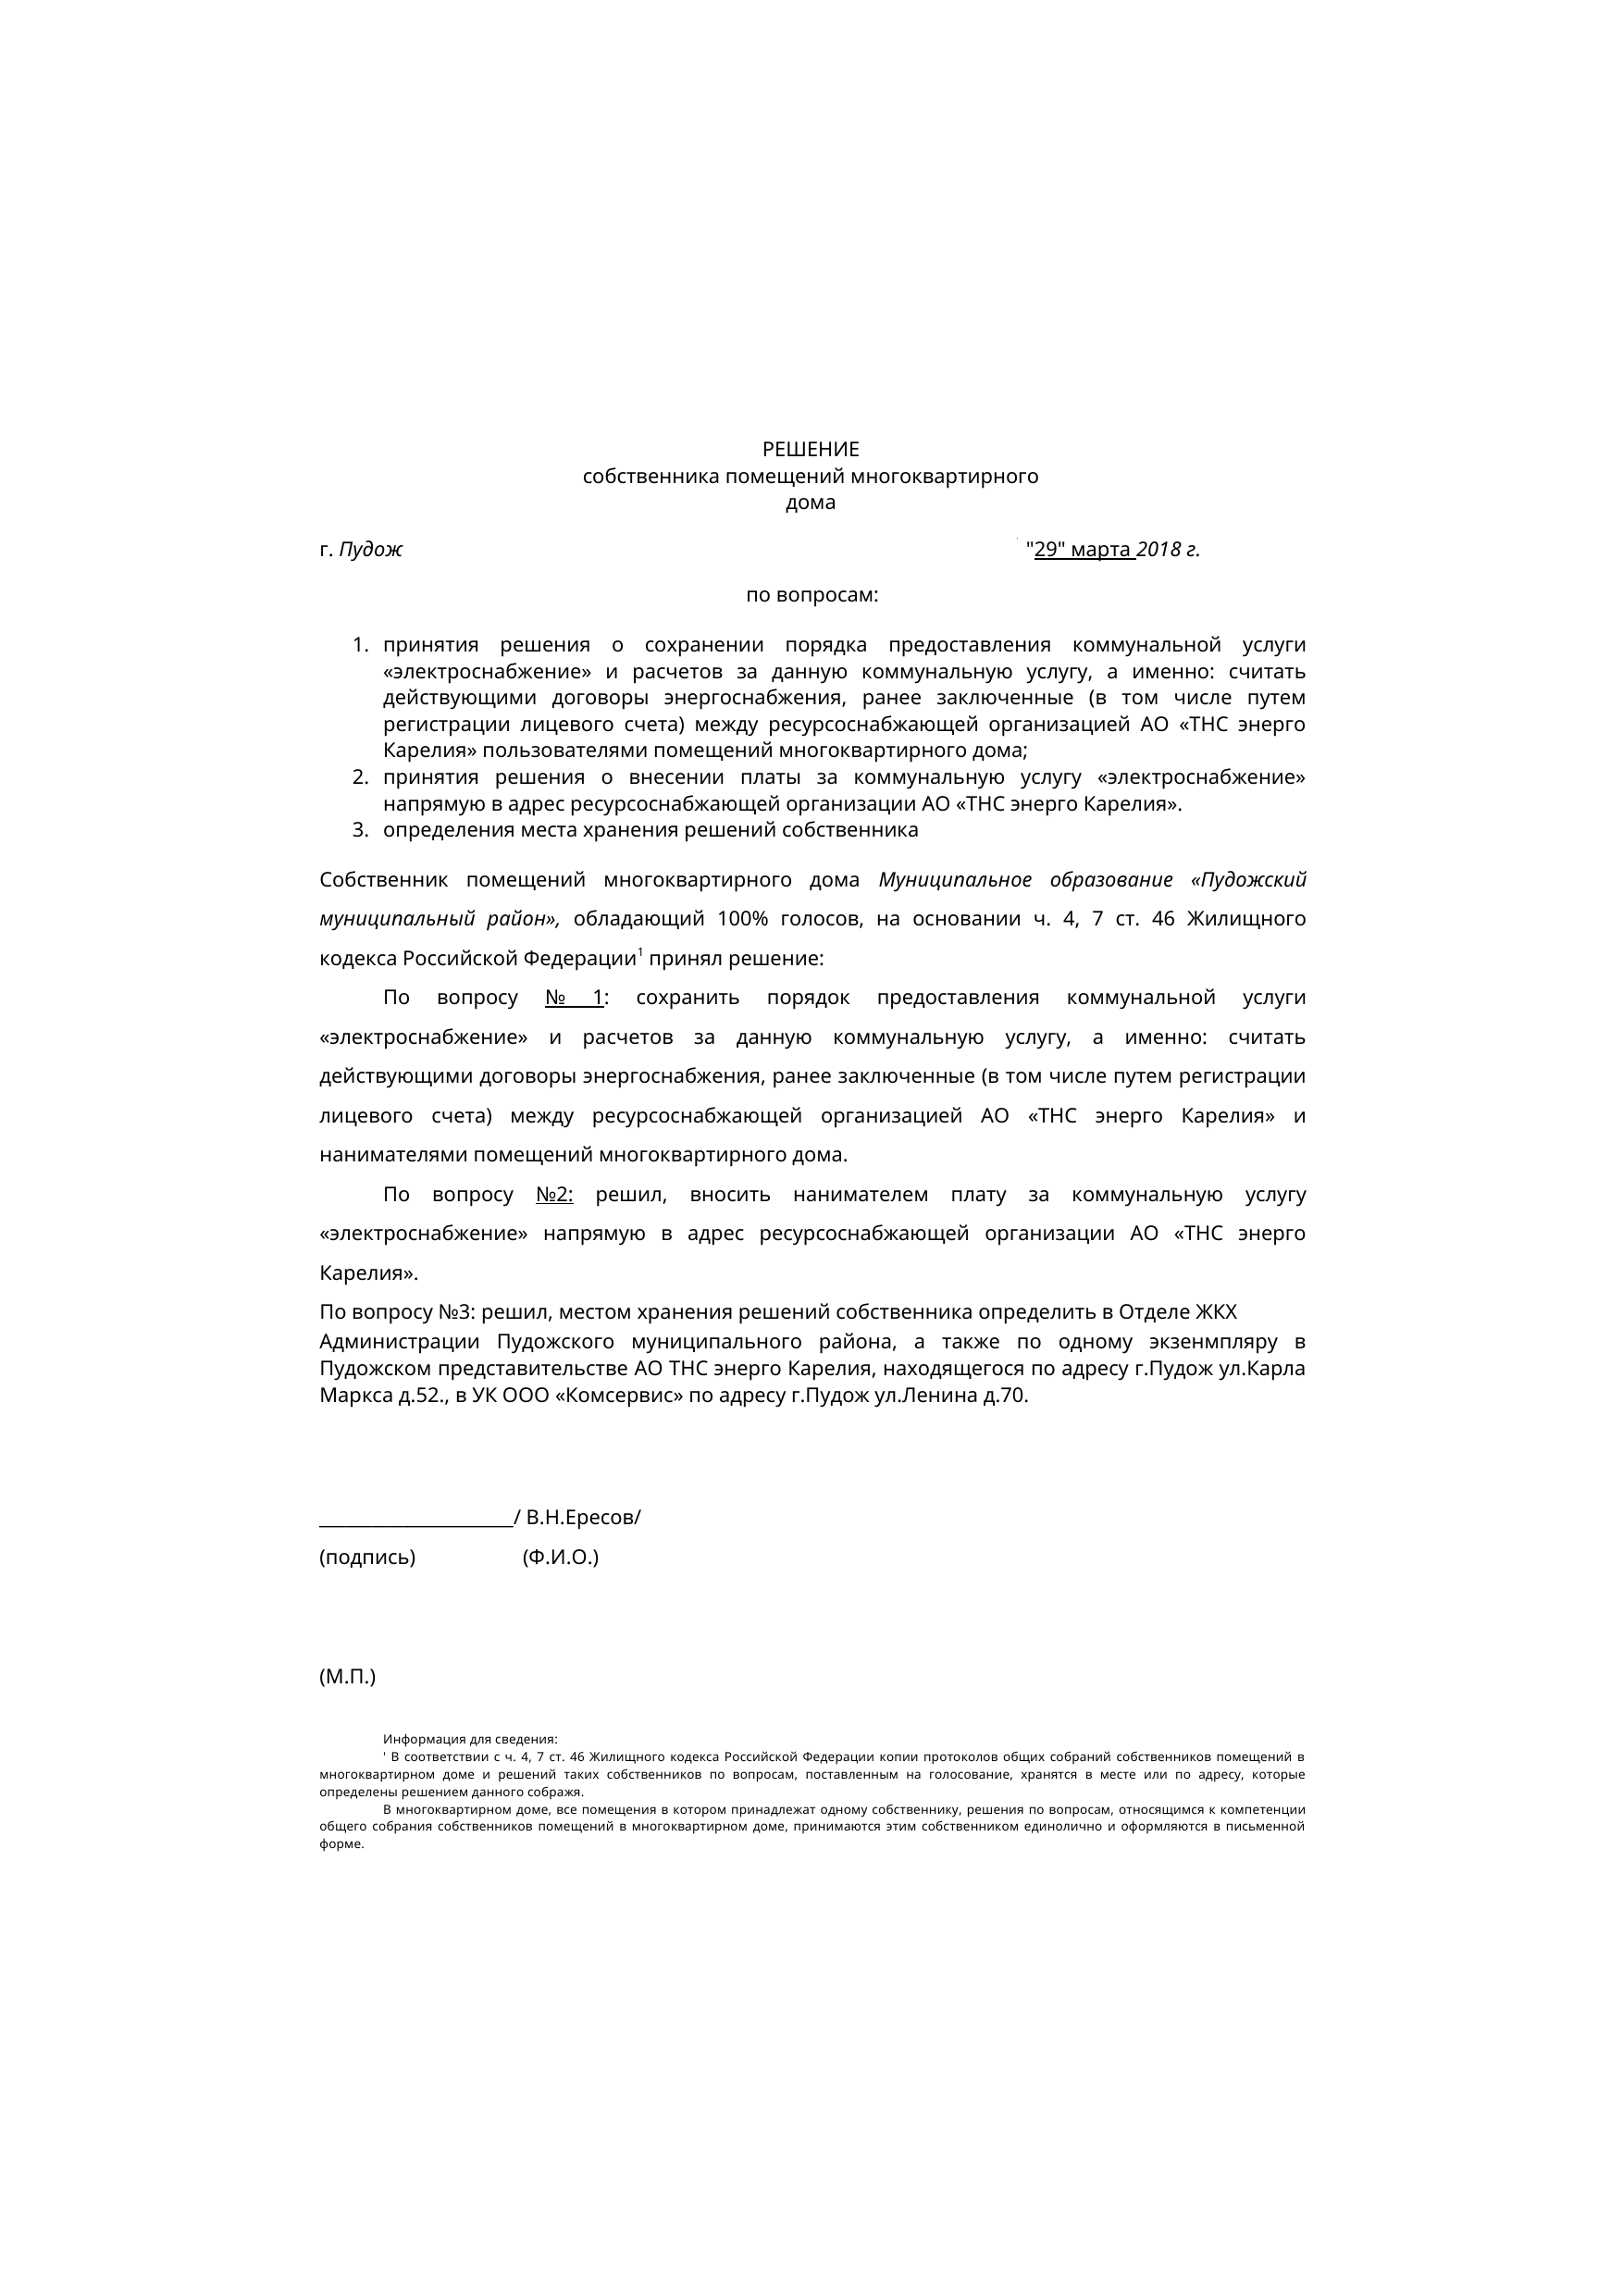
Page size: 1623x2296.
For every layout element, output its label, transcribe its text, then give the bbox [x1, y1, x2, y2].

text В многоквартирном доме, все помещения в котором принадлежат одному собственнику, решения по вопросам, относящимся к компетенции общего собрания собственников помещений в многоквартирном доме, принимаются этим собственником единолично и оформляются в письменной форме. [319, 1800, 1307, 1853]
text По вопросу №3: решил, местом хранения решений собственника определить в Отделе ЖКХ [319, 1288, 1311, 1327]
text собственника помещений многоквартирного дома [562, 462, 1060, 515]
text (М.П.) [319, 1668, 376, 1688]
list принятия решения о внесении платы за коммунальную услугу «электроснабжение» напрямую в адрес ресурсоснабжающей организации АО «ТНС энерго Карелия». [353, 763, 1307, 816]
text ' В соответствии с ч. 4, 7 ст. 46 Жилищного кодекса Российской Федерации копии протоколов общих собраний собственников помещений в многоквартирном доме и решений таких собственников по вопросам, поставленным на голосование, хранятся в месте или по адресу, которые определены решением данного сображя. [319, 1747, 1307, 1800]
text (подпись) (Ф.И.О.) [319, 1548, 1311, 1568]
text Администрации Пудожского муниципального района, а также по одному экзенмпляру в Пудожском представительстве АО ТНС энерго Карелия, находящегося по адресу г.Пудож ул.Карла Маркса д.52., в УК ООО «Комсервис» по адресу г.Пудож ул.Ленина д.70. [319, 1327, 1307, 1408]
text / В.Н.Ересов/ [319, 1508, 1311, 1529]
text РЕШЕНИЕ [562, 436, 1060, 462]
text Собственник помещений многоквартирного дома Муниципальное образование «Пудожский муниципальный район», обладающий 100% голосов, на основании ч. 4, 7 ст. 46 Жилищного кодекса Российской Федерации1 принял решение: [319, 855, 1307, 974]
text Информация для сведения: [319, 1730, 1311, 1747]
list принятия решения о сохранении порядка предоставления коммунальной услуги «электроснабжение» и расчетов за данную коммунальную услугу, а именно: считать действующими договоры энергоснабжения, ранее заключенные (в том числе путем регистрации лицевого счета) между ресурсоснабжающей организацией АО «ТНС энерго Карелия» пользователями помещений многоквартирного дома; [353, 631, 1307, 763]
list определения места хранения решений собственника [353, 816, 1311, 842]
text По вопросу № 1: сохранить порядок предоставления коммунальной услуги «электроснабжение» и расчетов за данную коммунальную услугу, а именно: считать действующими договоры энергоснабжения, ранее заключенные (в том числе путем регистрации лицевого счета) между ресурсоснабжающей организацией АО «ТНС энерго Карелия» и нанимателями помещений многоквартирного дома. [319, 974, 1307, 1170]
text По вопросу №2: решил, вносить нанимателем плату за коммунальную услугу «электроснабжение» напрямую в адрес ресурсоснабжающей организации АО «ТНС энерго Карелия». [319, 1170, 1307, 1288]
text г. Пудож "29" марта 2018 г. [319, 540, 1311, 561]
text по вопросам: [316, 586, 1309, 605]
